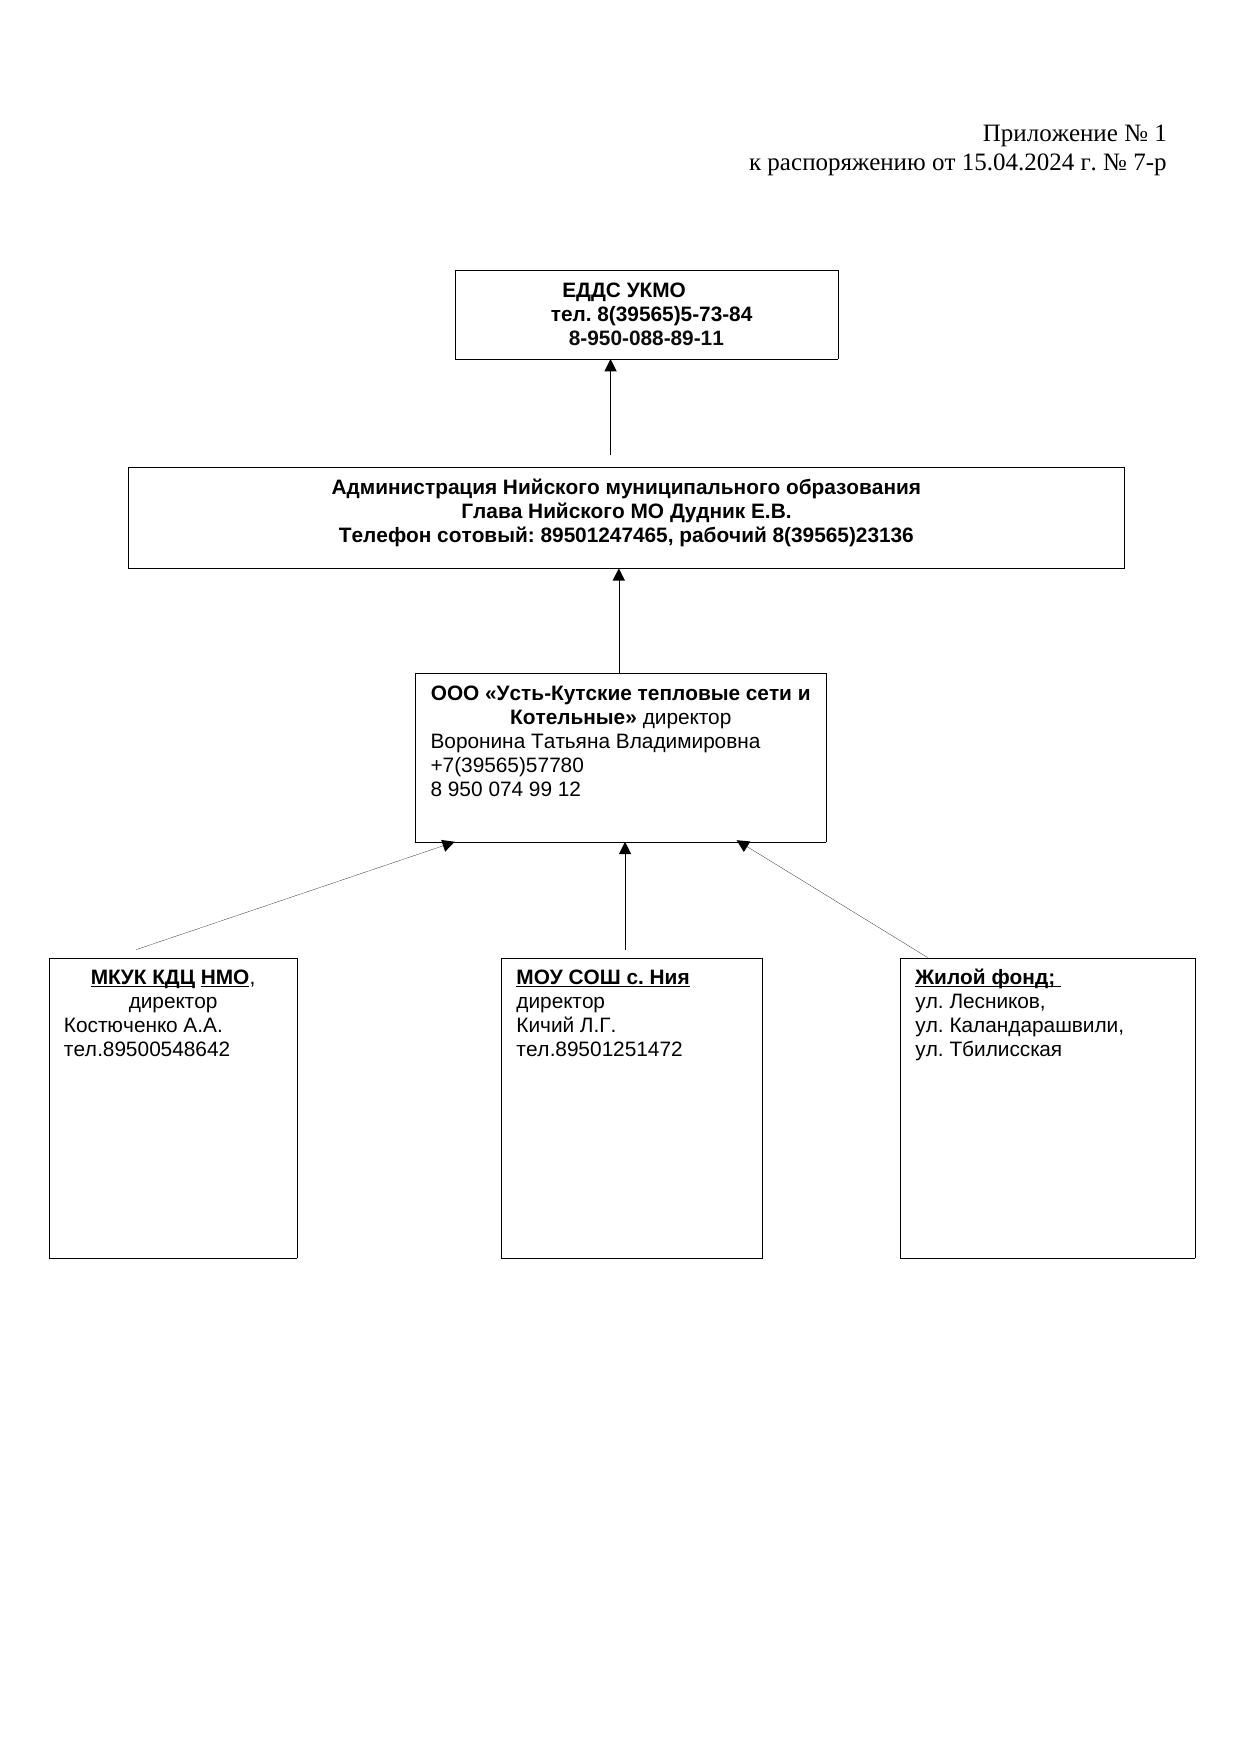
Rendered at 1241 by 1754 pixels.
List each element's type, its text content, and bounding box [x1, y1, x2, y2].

text Приложение № 1 к распоряжению от 15.04.2024 г. № 7-р [177, 118, 1167, 199]
